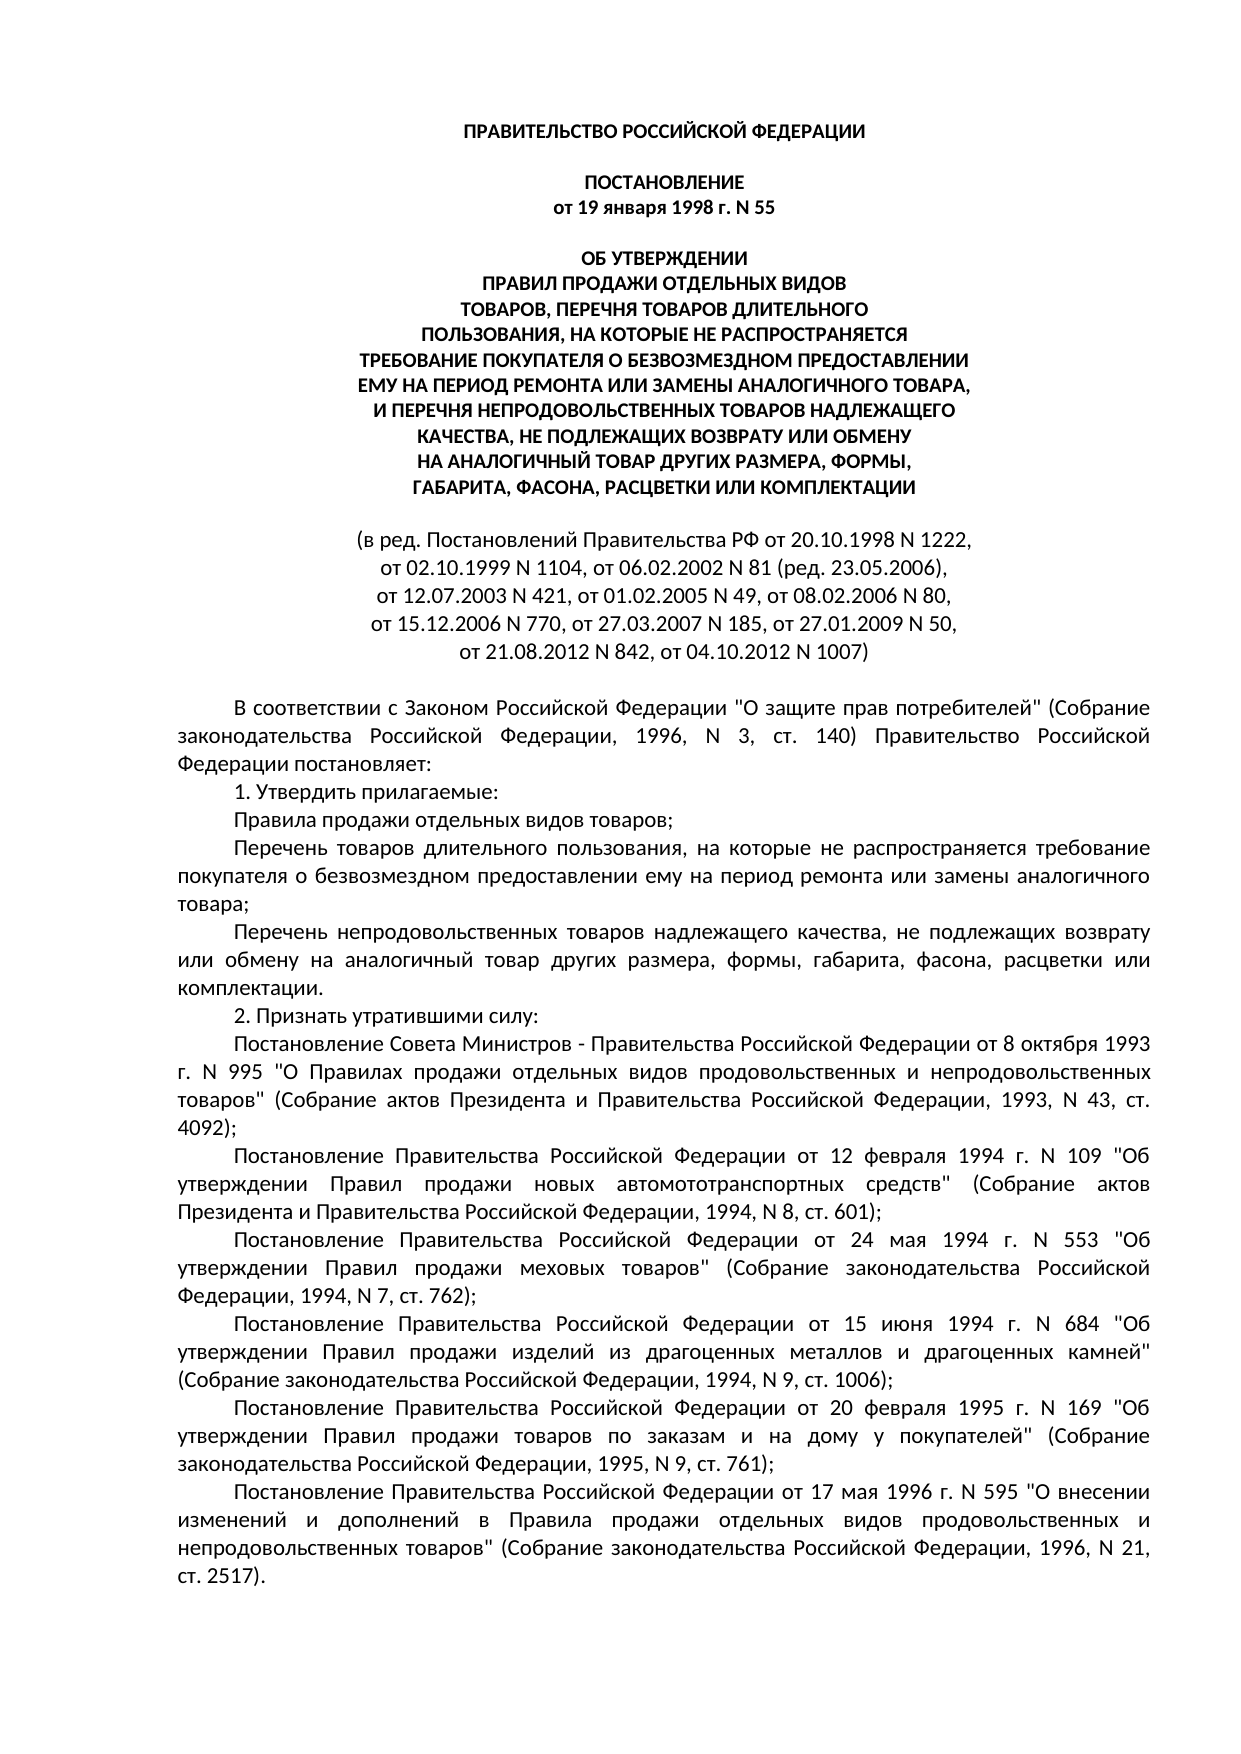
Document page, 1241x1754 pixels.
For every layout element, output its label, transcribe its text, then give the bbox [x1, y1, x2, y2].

text 1. Утвердить прилагаемые: [177, 777, 1152, 805]
title ЕМУ НА ПЕРИОД РЕМОНТА ИЛИ ЗАМЕНЫ АНАЛОГИЧНОГО ТОВАРА, [177, 372, 1152, 398]
text (в ред. Постановлений Правительства РФ от 20.10.1998 N 1222, [177, 525, 1152, 553]
text Постановление Правительства Российской Федерации от 24 мая 1994 г. N 553 "Об утверждении Правил продажи меховых товаров" (Собрание законодательства Российской Федерации, 1994, N 7, ст. 762); [177, 1225, 1152, 1309]
text от 12.07.2003 N 421, от 01.02.2005 N 49, от 08.02.2006 N 80, [177, 581, 1152, 609]
text В соответствии с Законом Российской Федерации "О защите прав потребителей" (Собрание законодательства Российской Федерации, 1996, N 3, ст. 140) Правительство Российской Федерации постановляет: [177, 693, 1152, 777]
text Постановление Правительства Российской Федерации от 17 мая 1996 г. N 595 "О внесении изменений и дополнений в Правила продажи отдельных видов продовольственных и непродовольственных товаров" (Собрание законодательства Российской Федерации, 1996, N 21, ст. 2517). [177, 1477, 1152, 1589]
text от 21.08.2012 N 842, от 04.10.2012 N 1007) [177, 637, 1152, 665]
title ТРЕБОВАНИЕ ПОКУПАТЕЛЯ О БЕЗВОЗМЕЗДНОМ ПРЕДОСТАВЛЕНИИ [177, 347, 1152, 372]
title ПРАВИТЕЛЬСТВО РОССИЙСКОЙ ФЕДЕРАЦИИ [177, 118, 1152, 143]
title ПРАВИЛ ПРОДАЖИ ОТДЕЛЬНЫХ ВИДОВ [177, 271, 1152, 296]
text Постановление Правительства Российской Федерации от 12 февраля 1994 г. N 109 "Об утверждении Правил продажи новых автомототранспортных средств" (Собрание актов Президента и Правительства Российской Федерации, 1994, N 8, ст. 601); [177, 1141, 1152, 1225]
title от 19 января 1998 г. N 55 [177, 194, 1152, 220]
text Постановление Правительства Российской Федерации от 15 июня 1994 г. N 684 "Об утверждении Правил продажи изделий из драгоценных металлов и драгоценных камней" (Собрание законодательства Российской Федерации, 1994, N 9, ст. 1006); [177, 1309, 1152, 1393]
title ОБ УТВЕРЖДЕНИИ [177, 245, 1152, 271]
title И ПЕРЕЧНЯ НЕПРОДОВОЛЬСТВЕННЫХ ТОВАРОВ НАДЛЕЖАЩЕГО [177, 398, 1152, 423]
text от 02.10.1999 N 1104, от 06.02.2002 N 81 (ред. 23.05.2006), [177, 553, 1152, 581]
text Правила продажи отдельных видов товаров; [177, 805, 1152, 833]
text Постановление Правительства Российской Федерации от 20 февраля 1995 г. N 169 "Об утверждении Правил продажи товаров по заказам и на дому у покупателей" (Собрание законодательства Российской Федерации, 1995, N 9, ст. 761); [177, 1393, 1152, 1477]
title ПОСТАНОВЛЕНИЕ [177, 169, 1152, 194]
text 2. Признать утратившими силу: [177, 1001, 1152, 1029]
title ПОЛЬЗОВАНИЯ, НА КОТОРЫЕ НЕ РАСПРОСТРАНЯЕТСЯ [177, 321, 1152, 347]
title КАЧЕСТВА, НЕ ПОДЛЕЖАЩИХ ВОЗВРАТУ ИЛИ ОБМЕНУ [177, 423, 1152, 448]
text от 15.12.2006 N 770, от 27.03.2007 N 185, от 27.01.2009 N 50, [177, 609, 1152, 637]
text Перечень товаров длительного пользования, на которые не распространяется требование покупателя о безвозмездном предоставлении ему на период ремонта или замены аналогичного товара; [177, 833, 1152, 917]
title НА АНАЛОГИЧНЫЙ ТОВАР ДРУГИХ РАЗМЕРА, ФОРМЫ, [177, 448, 1152, 474]
title ГАБАРИТА, ФАСОНА, РАСЦВЕТКИ ИЛИ КОМПЛЕКТАЦИИ [177, 474, 1152, 499]
text Постановление Совета Министров - Правительства Российской Федерации от 8 октября 1993 г. N 995 "О Правилах продажи отдельных видов продовольственных и непродовольственных товаров" (Собрание актов Президента и Правительства Российской Федерации, 1993, N 43, ст. 4092); [177, 1029, 1152, 1141]
text Перечень непродовольственных товаров надлежащего качества, не подлежащих возврату или обмену на аналогичный товар других размера, формы, габарита, фасона, расцветки или комплектации. [177, 917, 1152, 1001]
title ТОВАРОВ, ПЕРЕЧНЯ ТОВАРОВ ДЛИТЕЛЬНОГО [177, 296, 1152, 321]
